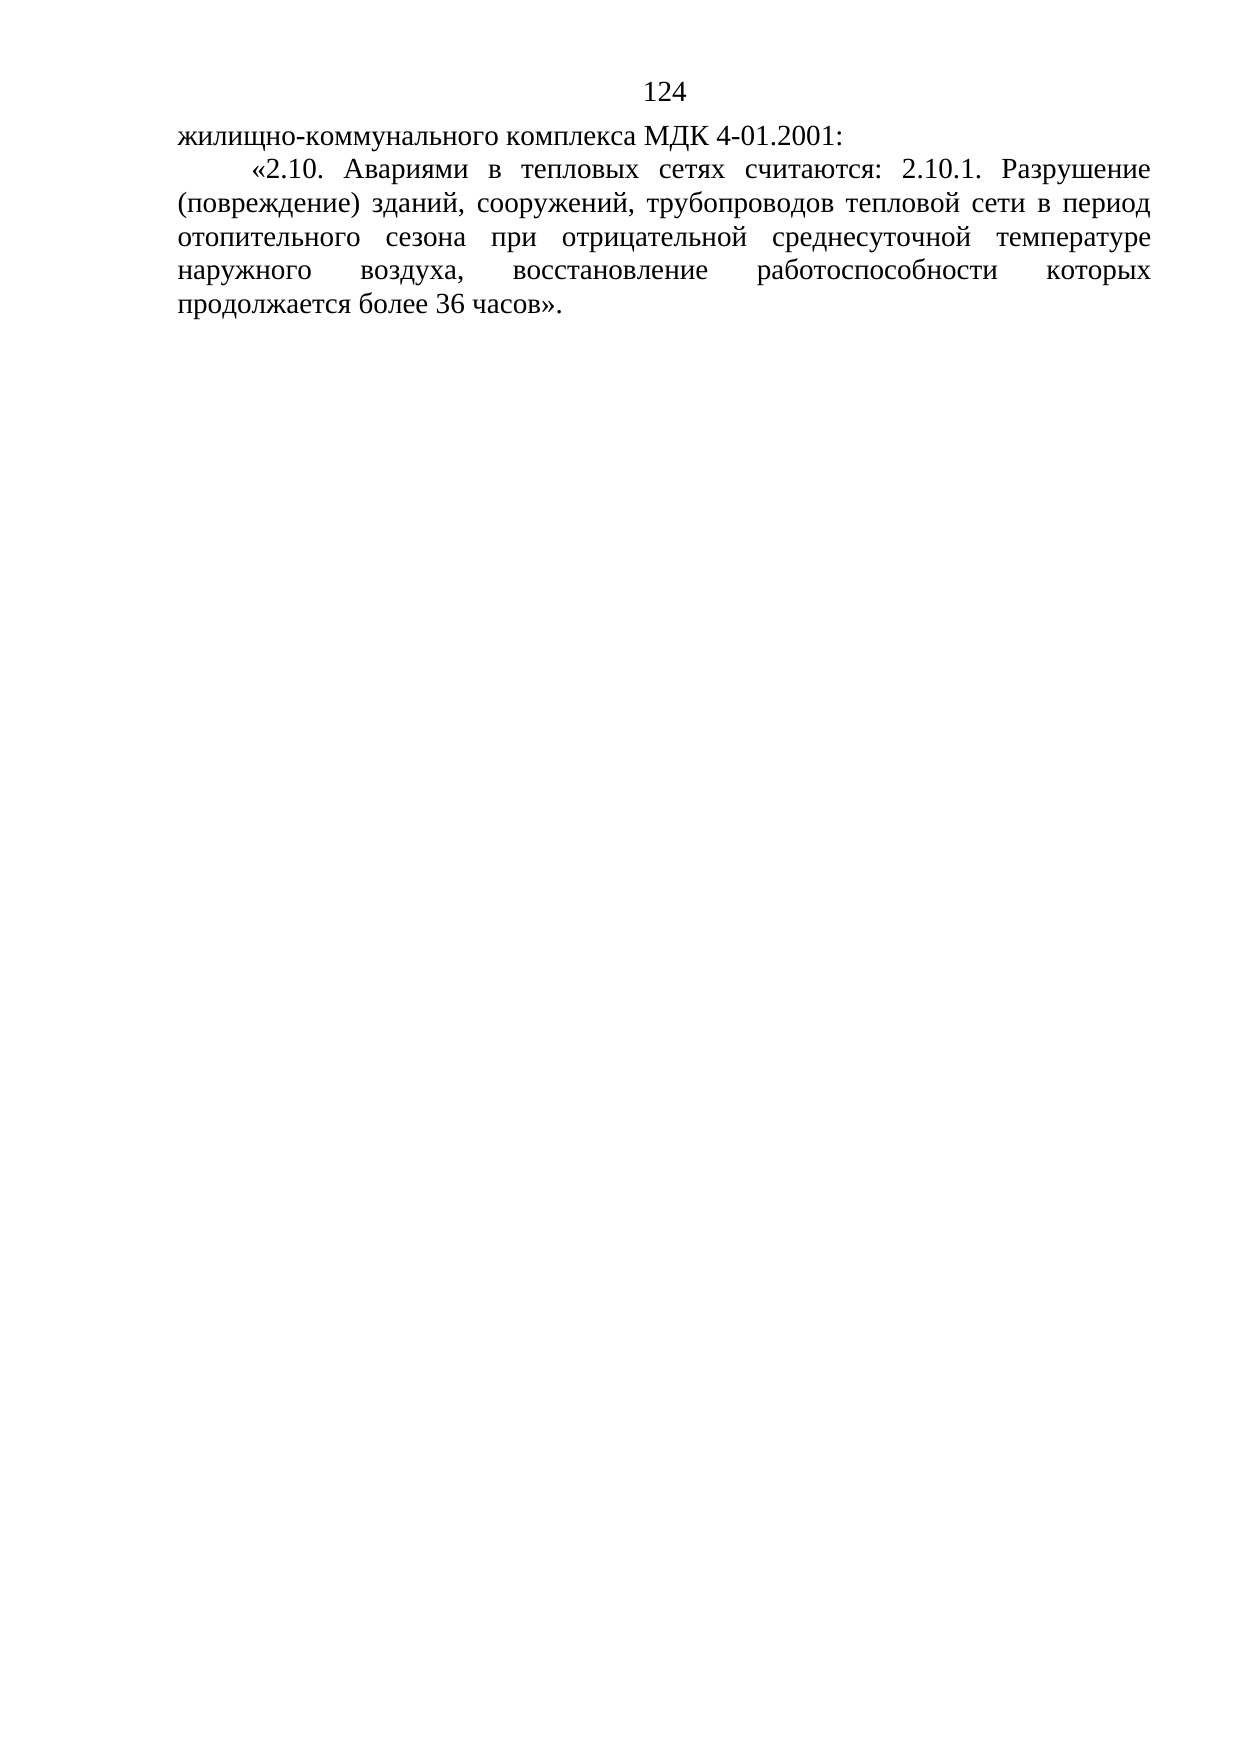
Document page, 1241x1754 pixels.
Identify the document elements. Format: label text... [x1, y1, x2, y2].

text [177, 118, 1152, 152]
text «2.10. Авариями в тепловых сетях считаются: 2.10.1. Разрушение (повреждение) зданий, сооружений, трубопроводов тепловой сети в период отопительного сезона при отрицательной среднесуточной температуре наружного воздуха, восстановление работоспособности которых продолжается более 36 часов». [177, 152, 1152, 319]
